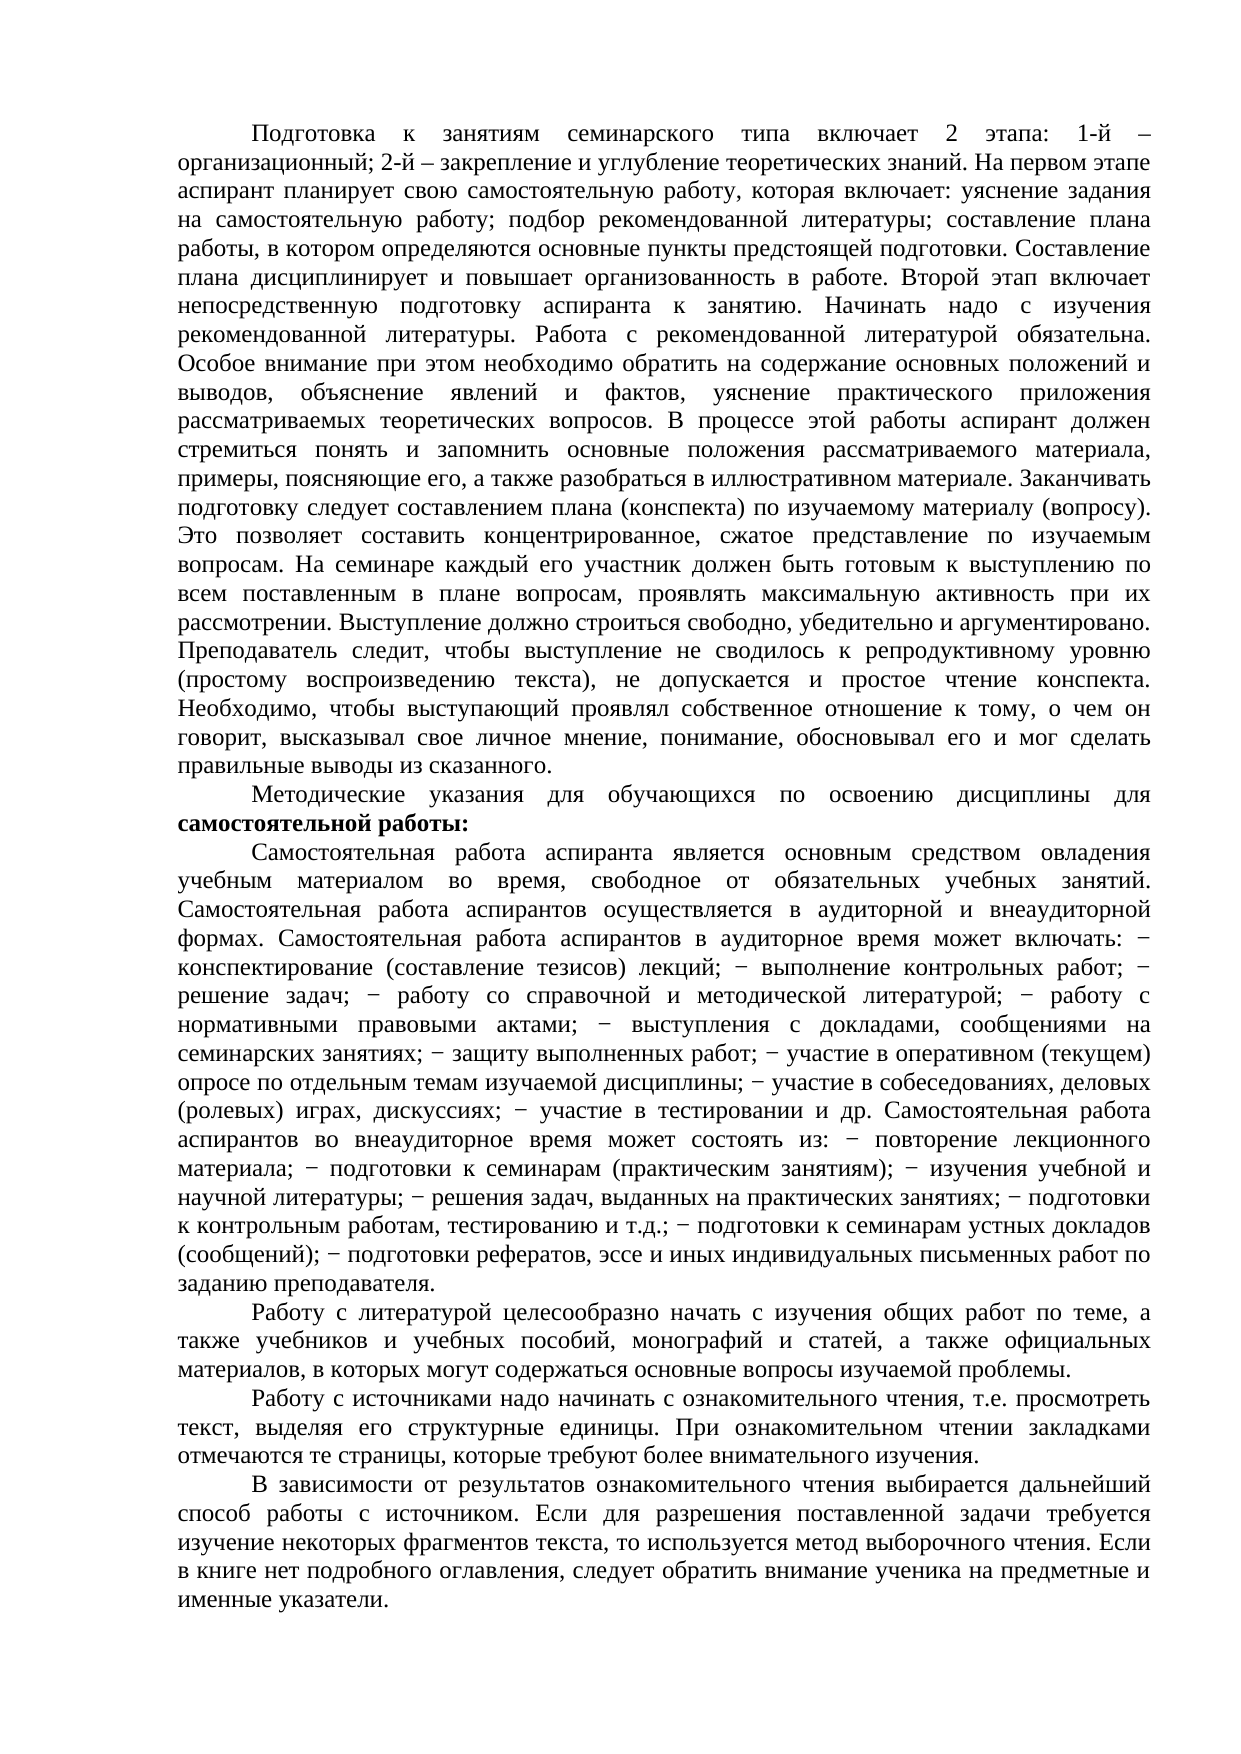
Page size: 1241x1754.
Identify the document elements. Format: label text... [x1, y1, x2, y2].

text Самостоятельная работа аспиранта является основным средством овладения учебным материалом во время, свободное от обязательных учебных занятий. Самостоятельная работа аспирантов осуществляется в аудиторной и внеаудиторной формах. Самостоятельная работа аспирантов в аудиторное время может включать: − конспектирование (составление тезисов) лекций; − выполнение контрольных работ; − решение задач; − работу со справочной и методической литературой; − работу с нормативными правовыми актами; − выступления с докладами, сообщениями на семинарских занятиях; − защиту выполненных работ; − участие в оперативном (текущем) опросе по отдельным темам изучаемой дисциплины; − участие в собеседованиях, деловых (ролевых) играх, дискуссиях; − участие в тестировании и др. Самостоятельная работа аспирантов во внеаудиторное время может состоять из: − повторение лекционного материала; − подготовки к семинарам (практическим занятиям); − изучения учебной и научной литературы; − решения задач, выданных на практических занятиях; − подготовки к контрольным работам, тестированию и т.д.; − подготовки к семинарам устных докладов (сообщений); − подготовки рефератов, эссе и иных индивидуальных письменных работ по заданию преподавателя. [177, 837, 1152, 1297]
text В зависимости от результатов ознакомительного чтения выбирается дальнейший способ работы с источником. Если для разрешения поставленной задачи требуется изучение некоторых фрагментов текста, то используется метод выборочного чтения. Если в книге нет подробного оглавления, следует обратить внимание ученика на предметные и именные указатели. [177, 1469, 1152, 1613]
text Подготовка к занятиям семинарского типа включает 2 этапа: 1-й – организационный; 2-й – закрепление и углубление теоретических знаний. На первом этапе аспирант планирует свою самостоятельную работу, которая включает: уяснение задания на самостоятельную работу; подбор рекомендованной литературы; составление плана работы, в котором определяются основные пункты предстоящей подготовки. Составление плана дисциплинирует и повышает организованность в работе. Второй этап включает непосредственную подготовку аспиранта к занятию. Начинать надо с изучения рекомендованной литературы. Работа с рекомендованной литературой обязательна. Особое внимание при этом необходимо обратить на содержание основных положений и выводов, объяснение явлений и фактов, уяснение практического приложения рассматриваемых теоретических вопросов. В процессе этой работы аспирант должен стремиться понять и запомнить основные положения рассматриваемого материала, примеры, поясняющие его, а также разобраться в иллюстративном материале. Заканчивать подготовку следует составлением плана (конспекта) по изучаемому материалу (вопросу). Это позволяет составить концентрированное, сжатое представление по изучаемым вопросам. На семинаре каждый его участник должен быть готовым к выступлению по всем поставленным в плане вопросам, проявлять максимальную активность при их рассмотрении. Выступление должно строиться свободно, убедительно и аргументировано. Преподаватель следит, чтобы выступление не сводилось к репродуктивному уровню (простому воспроизведению текста), не допускается и простое чтение конспекта. Необходимо, чтобы выступающий проявлял собственное отношение к тому, о чем он говорит, высказывал свое личное мнение, понимание, обосновывал его и мог сделать правильные выводы из сказанного. [177, 118, 1152, 779]
text Работу с источниками надо начинать с ознакомительного чтения, т.е. просмотреть текст, выделяя его структурные единицы. При ознакомительном чтении закладками отмечаются те страницы, которые требуют более внимательного изучения. [177, 1383, 1152, 1469]
text Работу с литературой целесообразно начать с изучения общих работ по теме, а также учебников и учебных пособий, монографий и статей, а также официальных материалов, в которых могут содержаться основные вопросы изучаемой проблемы. [177, 1297, 1152, 1383]
text Методические указания для обучающихся по освоению дисциплины для самостоятельной работы: [177, 779, 1152, 837]
